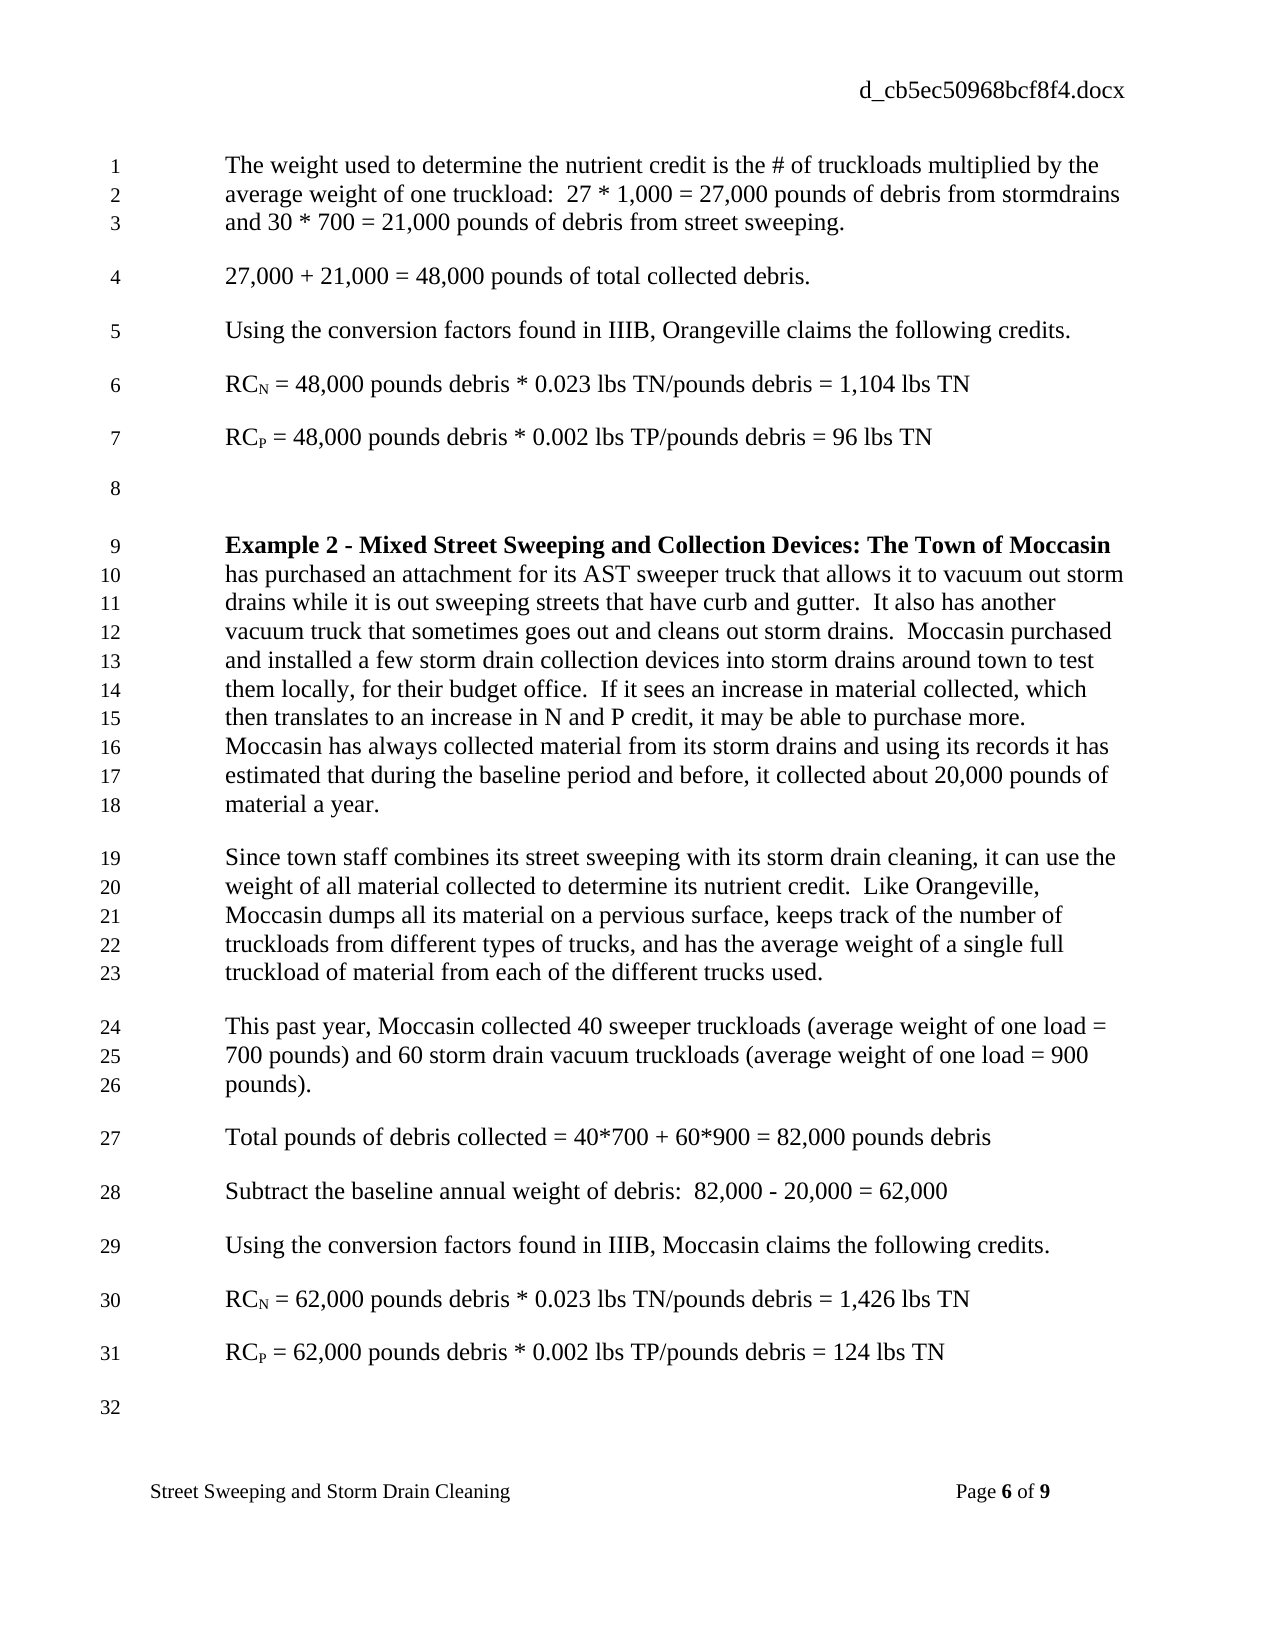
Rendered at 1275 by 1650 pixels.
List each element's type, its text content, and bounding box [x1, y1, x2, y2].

text This past year, Moccasin collected 40 sweeper truckloads (average weight of one load = 700 pounds) and 60 storm drain vacuum truckloads (average weight of one load = 900 pounds). [225, 1011, 1125, 1097]
text Subtract the baseline annual weight of debris: 82,000 - 20,000 = 62,000 [225, 1176, 1125, 1205]
text RCN = 48,000 pounds debris * 0.023 lbs TN/pounds debris = 1,104 lbs TN [225, 369, 1125, 397]
text 27,000 + 21,000 = 48,000 pounds of total collected debris. [225, 261, 1125, 290]
text The weight used to determine the nutrient credit is the # of truckloads multiplied by the average weight of one truckload: 27 * 1,000 = 27,000 pounds of debris from stormdrains and 30 * 700 = 21,000 pounds of debris from street sweeping. [225, 150, 1125, 236]
text RCN = 62,000 pounds debris * 0.023 lbs TN/pounds debris = 1,426 lbs TN [225, 1284, 1125, 1312]
text Using the conversion factors found in IIIB, Orangeville claims the following credits. [225, 315, 1125, 344]
text Since town staff combines its street sweeping with its storm drain cleaning, it can use the weight of all material collected to determine its nutrient credit. Like Orangeville, Moccasin dumps all its material on a pervious surface, keeps track of the number of truckloads from different types of trucks, and has the average weight of a single full truckload of material from each of the different trucks used. [225, 842, 1125, 986]
text Using the conversion factors found in IIIB, Moccasin claims the following credits. [225, 1230, 1125, 1259]
text Total pounds of debris collected = 40*700 + 60*900 = 82,000 pounds debris [225, 1122, 1125, 1151]
text RCP = 62,000 pounds debris * 0.002 lbs TP/pounds debris = 124 lbs TN [225, 1337, 1125, 1366]
text RCP = 48,000 pounds debris * 0.002 lbs TP/pounds debris = 96 lbs TN [225, 422, 1125, 451]
text Example 2 - Mixed Street Sweeping and Collection Devices: The Town of Moccasin has purchased an attachment for its AST sweeper truck that allows it to vacuum out storm drains while it is out sweeping streets that have curb and gutter. It also has another vacuum truck that sometimes goes out and cleans out storm drains. Moccasin purchased and installed a few storm drain collection devices into storm drains around town to test them locally, for their budget office. If it sees an increase in material collected, which then translates to an increase in N and P credit, it may be able to purchase more. Moccasin has always collected material from its storm drains and using its records it has estimated that during the baseline period and before, it collected about 20,000 pounds of material a year. [225, 530, 1125, 817]
